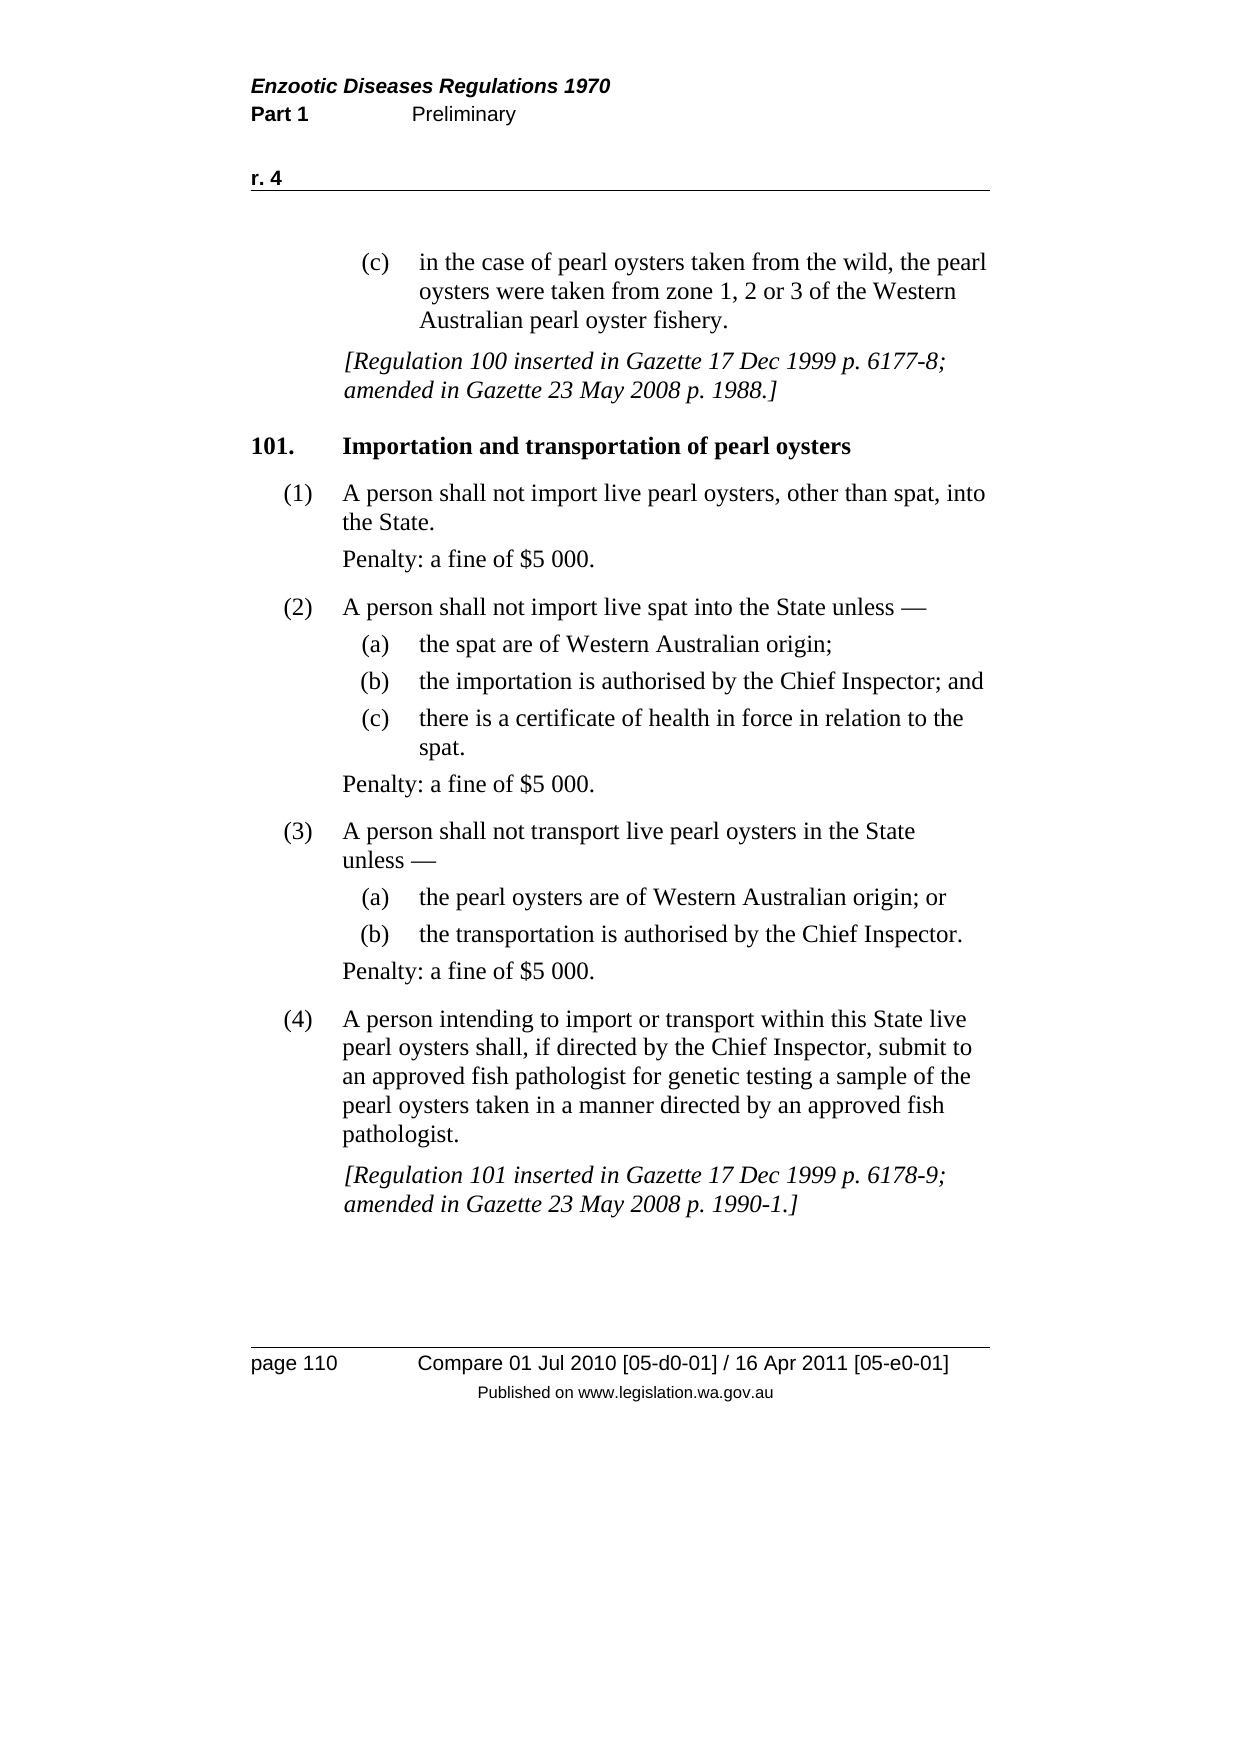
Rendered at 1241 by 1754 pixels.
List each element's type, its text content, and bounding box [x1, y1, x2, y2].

text (2) A person shall not import live spat into the State unless — [251, 592, 990, 620]
text (1) A person shall not import live pearl oysters, other than spat, into the State. [251, 478, 990, 536]
text [Regulation 101 inserted in Gazette 17 Dec 1999 p. 6178-9; amended in Gazette 23 May 2008 p. 1990-1.] [251, 1160, 990, 1217]
subtitle 101. Importation and transportation of pearl oysters [251, 431, 990, 459]
text [Regulation 100 inserted in Gazette 17 Dec 1999 p. 6177-8; amended in Gazette 23 May 2008 p. 1988.] [251, 346, 990, 404]
text (3) A person shall not transport live pearl oysters in the State unless — [251, 816, 990, 874]
text (4) A person intending to import or transport within this State live pearl oysters shall, if directed by the Chief Inspector, submit to an approved fish pathologist for genetic testing a sample of the pearl oysters taken in a manner directed by an approved fish pathologist. [251, 1004, 990, 1147]
text Penalty: a fine of $5 000. [251, 956, 990, 985]
text (a) the pearl oysters are of Western Australian origin; or [251, 882, 990, 911]
text (c) in the case of pearl oysters taken from the wild, the pearl oysters were taken from zone 1, 2 or 3 of the Western Australian pearl oyster fishery. [251, 247, 990, 334]
text (b) the transportation is authorised by the Chief Inspector. [251, 919, 990, 948]
text Penalty: a fine of $5 000. [251, 769, 990, 797]
text (c) there is a certificate of health in force in relation to the spat. [251, 703, 990, 760]
text (a) the spat are of Western Australian origin; [251, 629, 990, 657]
text Penalty: a fine of $5 000. [251, 544, 990, 573]
text (b) the importation is authorised by the Chief Inspector; and [251, 666, 990, 694]
